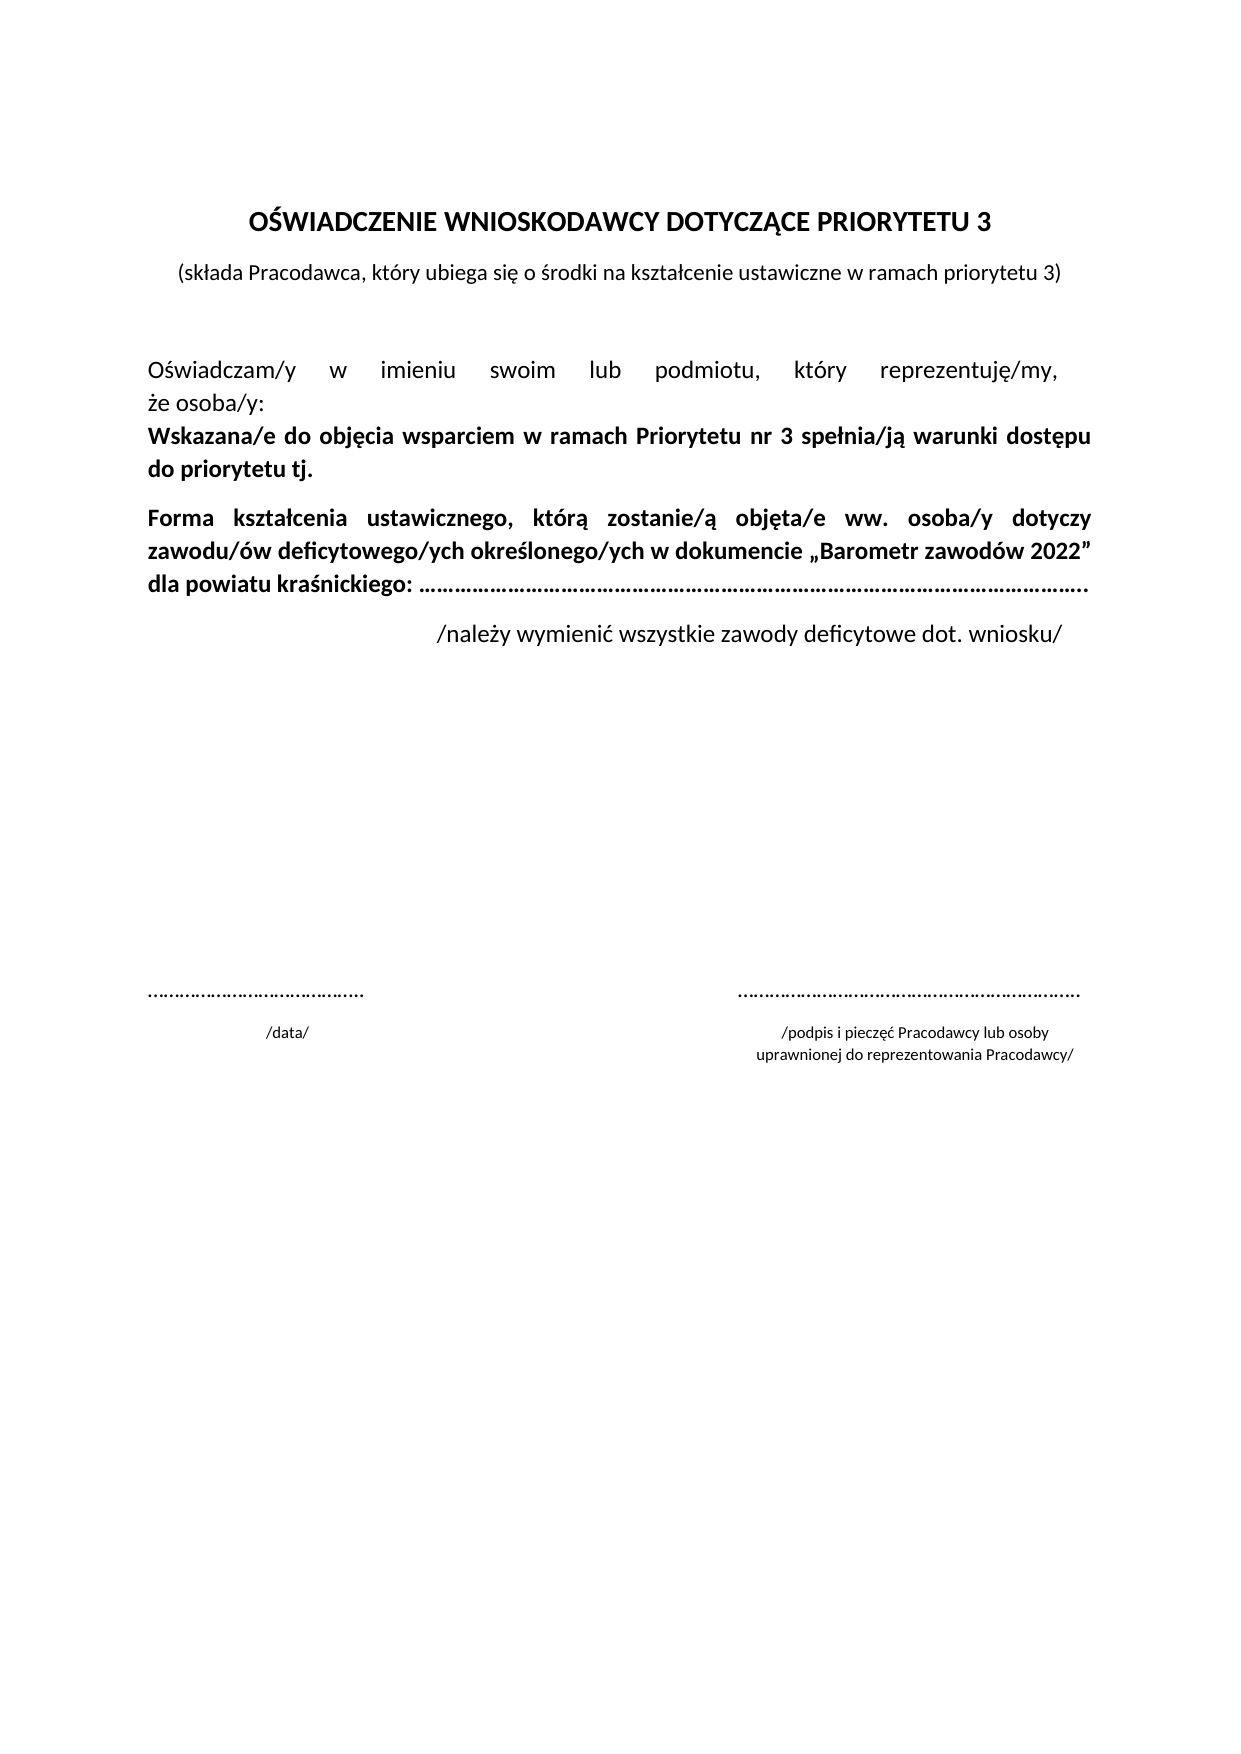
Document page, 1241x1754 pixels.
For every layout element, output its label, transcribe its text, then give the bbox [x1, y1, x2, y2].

text /należy wymienić wszystkie zawody deficytowe dot. wniosku/ [148, 618, 1093, 648]
text (składa Pracodawca, który ubiega się o środki na kształcenie ustawiczne w ramach priorytetu 3) [148, 258, 1093, 286]
text ………………………………….. ……………………………………………………….. [148, 975, 1093, 1003]
text OŚWIADCZENIE WNIOSKODAWCY DOTYCZĄCE PRIORYTETU 3 [148, 203, 1093, 238]
text Wskazana/e do objęcia wsparciem w ramach Priorytetu nr 3 spełnia/ją warunki dostępu do priorytetu tj. [148, 420, 1093, 483]
text Forma kształcenia ustawicznego, którą zostanie/ą objęta/e ww. osoba/y dotyczy zawodu/ów deficytowego/ych określonego/ych w dokumencie „Barometr zawodów 2022” dla powiatu kraśnickiego: ………………………………………………………………………………………………….. [148, 503, 1093, 599]
text /data/ /podpis i pieczęć Pracodawcy lub osoby uprawnionej do reprezentowania Pracodawcy/ [222, 1022, 1093, 1064]
text Oświadczam/y w imieniu swoim lub podmiotu, który reprezentuję/my, że osoba/y: [148, 354, 1093, 418]
